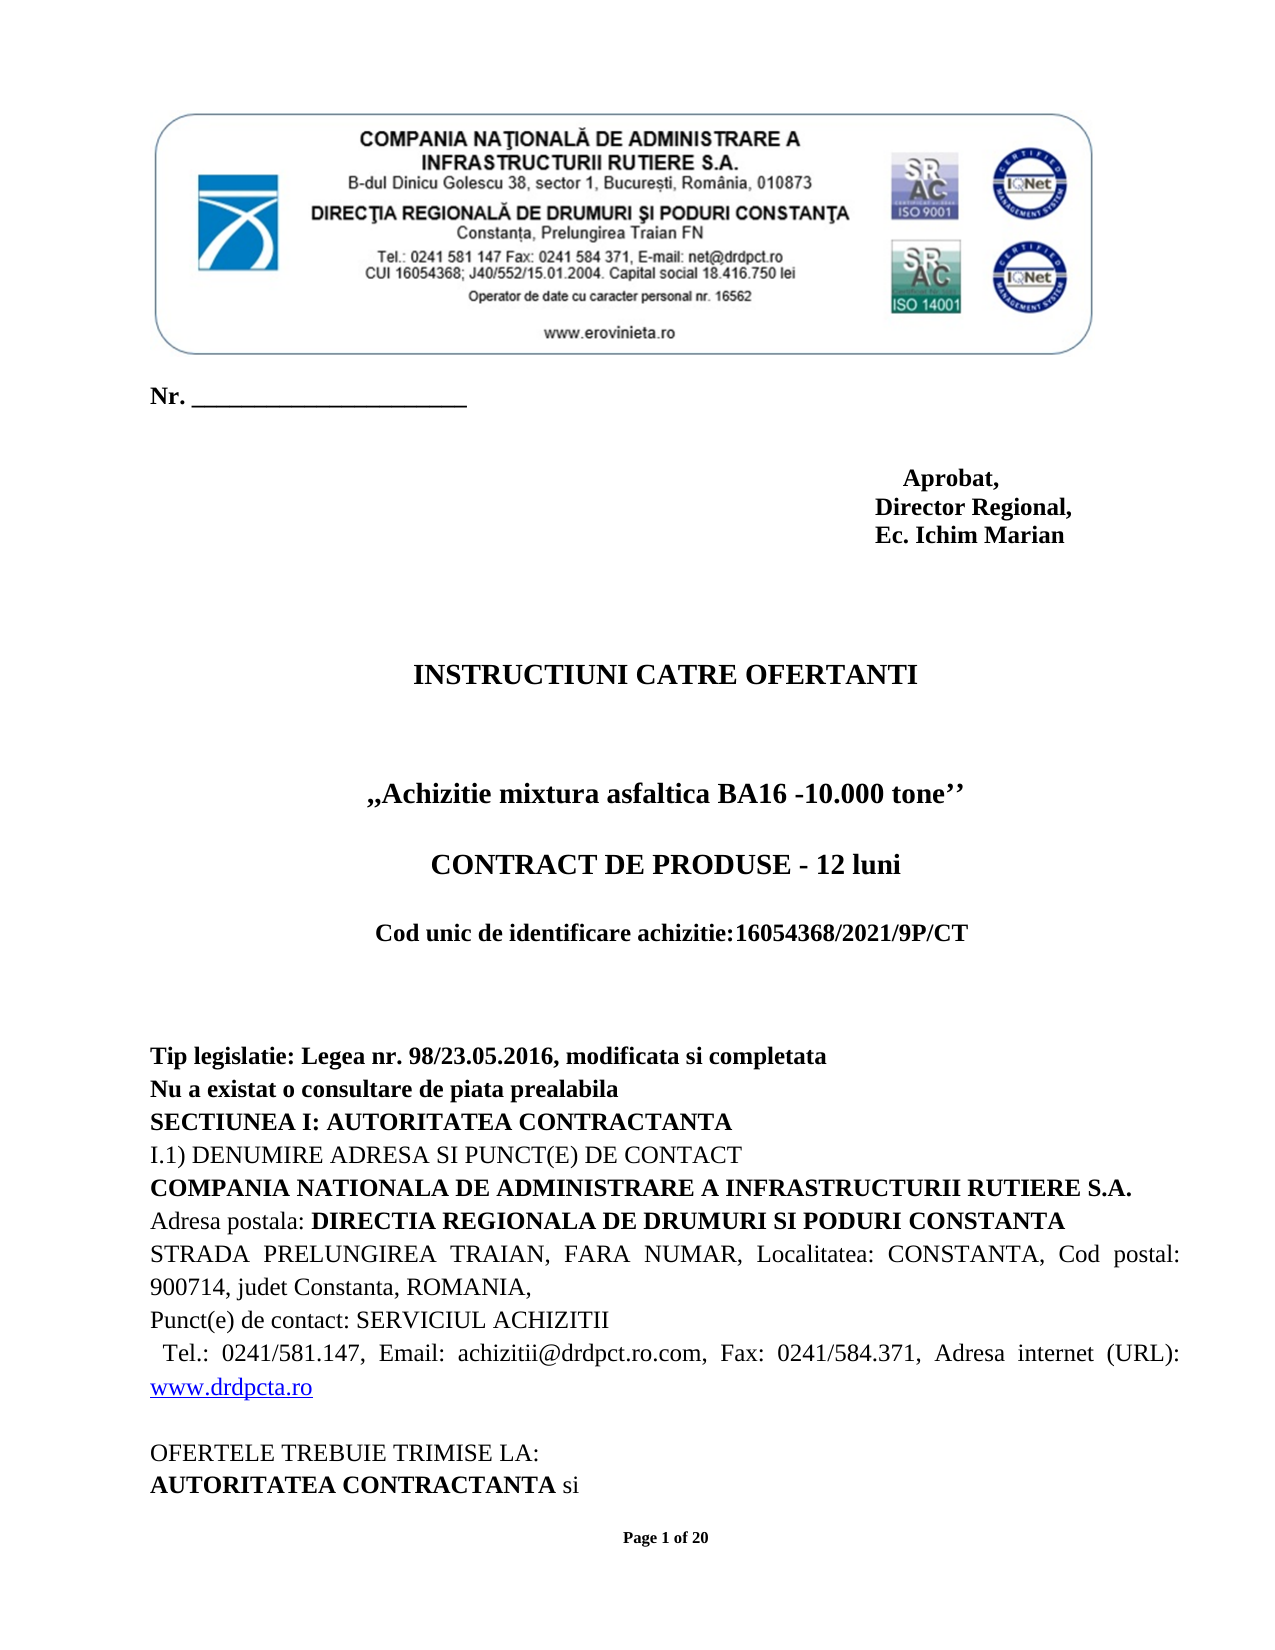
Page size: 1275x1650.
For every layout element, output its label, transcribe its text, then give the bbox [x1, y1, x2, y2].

text CONTRACT DE PRODUSE - 12 luni [150, 847, 1181, 880]
picture [150, 110, 1096, 357]
text Nu a existat o consultare de piata prealabila [150, 1074, 1181, 1103]
text Director Regional, [675, 492, 1181, 521]
text AUTORITATEA CONTRACTANTA si [150, 1471, 1181, 1499]
text I.1) DENUMIRE ADRESA SI PUNCT(E) DE CONTACT [150, 1140, 1181, 1169]
text Cod unic de identificare achizitie:16054368/2021/9P/CT [150, 918, 1181, 947]
text OFERTELE TREBUIE TRIMISE LA: [150, 1438, 1181, 1466]
text Nr. ______________________ [150, 381, 1181, 410]
text Aprobat, [150, 463, 1181, 492]
text Adresa postala: DIRECTIA REGIONALA DE DRUMURI SI PODURI CONSTANTA [150, 1206, 1181, 1235]
text INSTRUCTIUNI CATRE OFERTANTI [150, 657, 1181, 691]
text STRADA PRELUNGIREA TRAIAN, FARA NUMAR, Localitatea: CONSTANTA, Cod postal: 900714, judet Constanta, ROMANIA, [150, 1239, 1181, 1301]
text Tip legislatie: Legea nr. 98/23.05.2016, modificata si completata [150, 1041, 1181, 1070]
text Punct(e) de contact: SERVICIUL ACHIZITII [150, 1306, 1181, 1334]
text Tel.: 0241/581.147, Email: achizitii@drdpct.ro.com, Fax: 0241/584.371, Adresa internet (URL): www.drdpcta.ro [150, 1338, 1181, 1400]
text COMPANIA NATIONALA DE ADMINISTRARE A INFRASTRUCTURII RUTIERE S.A. [150, 1173, 1181, 1202]
text Ec. Ichim Marian [675, 521, 1181, 549]
text SECTIUNEA I: AUTORITATEA CONTRACTANTA [150, 1107, 1181, 1136]
text ,,Achizitie mixtura asfaltica BA16 -10.000 tone’’ [150, 776, 1181, 809]
